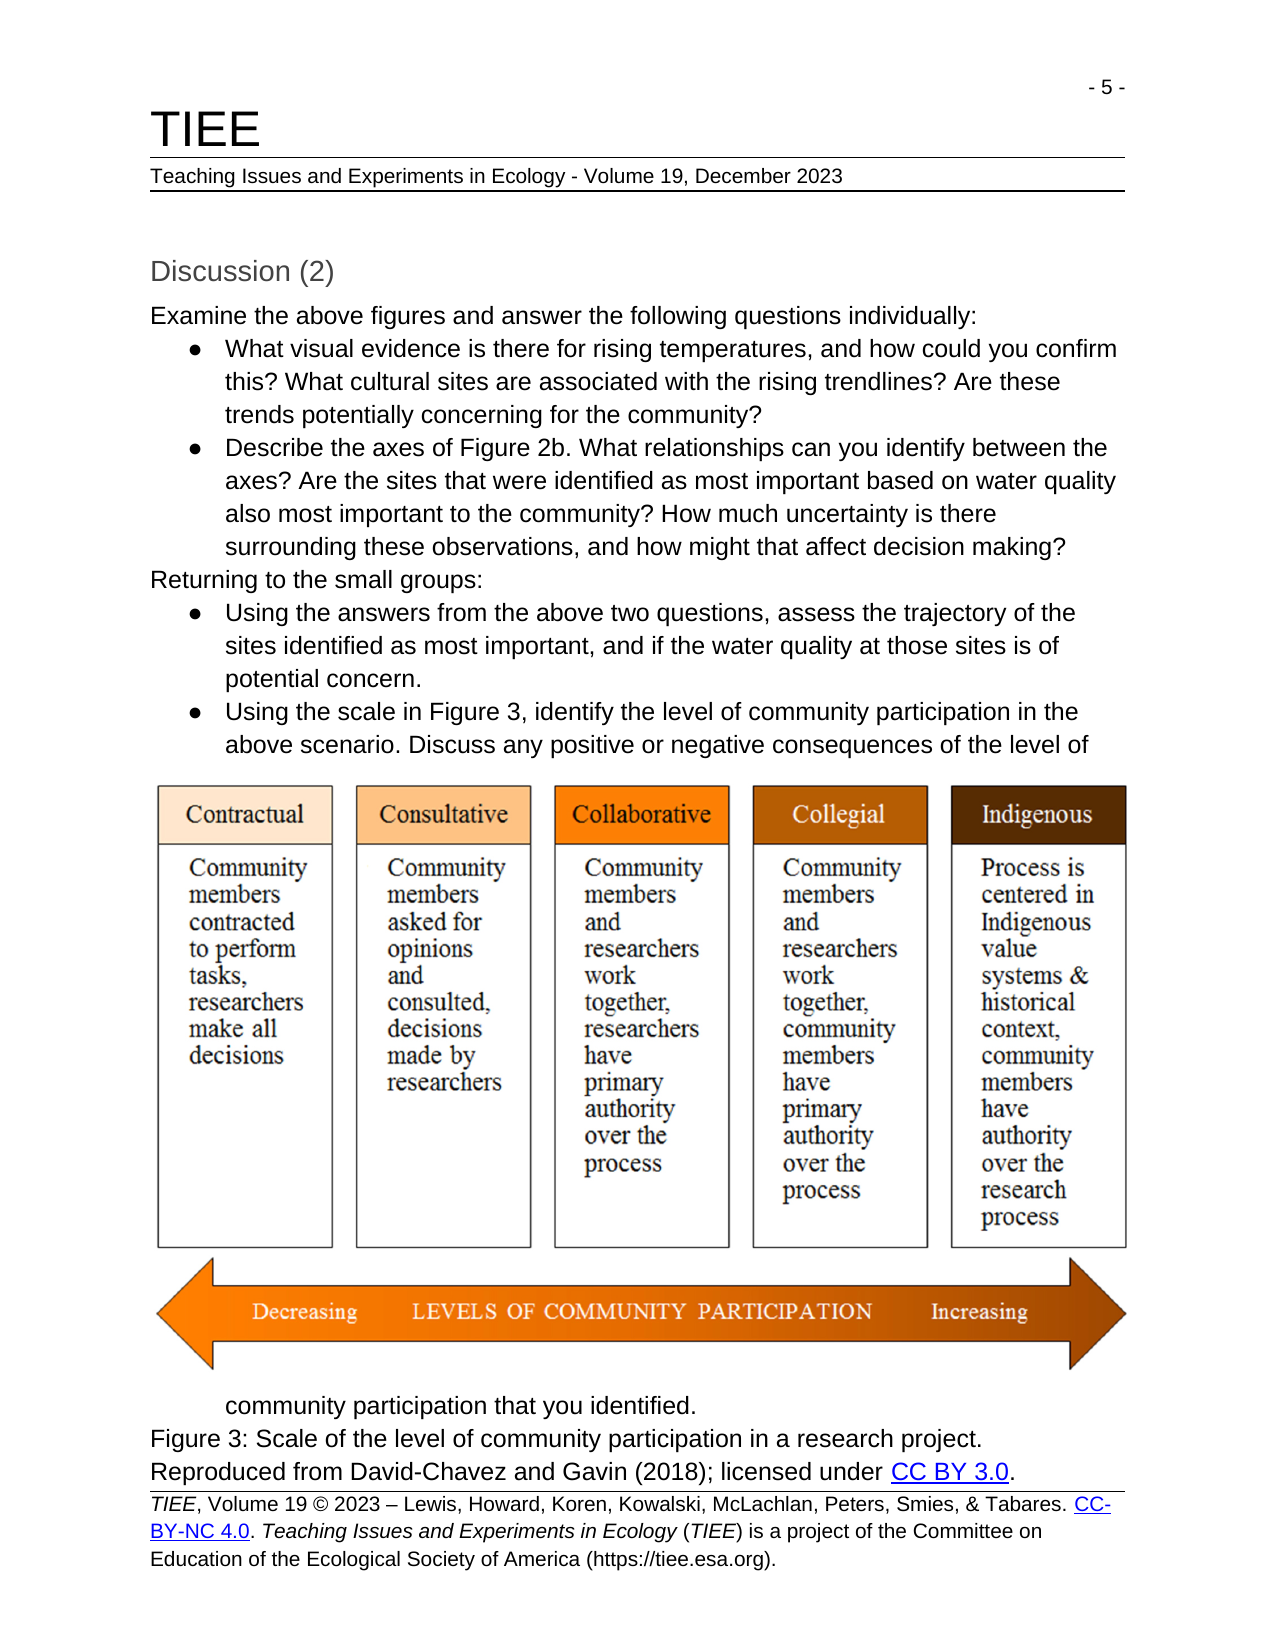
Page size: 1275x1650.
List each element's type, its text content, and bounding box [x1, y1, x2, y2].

text Figure 3: Scale of the level of community participation in a research project. Reproduced from David-Chavez and Gavin (2018); licensed under CC BY 3.0. [150, 1424, 1125, 1486]
text Examine the above figures and answer the following questions individually: [150, 301, 1125, 329]
text Returning to the small groups: [150, 565, 1125, 594]
picture [153, 783, 1129, 1373]
list Using the answers from the above two questions, assess the trajectory of the sites identified as most important, and if the water quality at those sites is of potential concern. [187, 598, 1125, 693]
subtitle Discussion (2) [150, 254, 1125, 287]
list Describe the axes of Figure 2b. What relationships can you identify between the axes? Are the sites that were identified as most important based on water quality also most important to the community? How much uncertainty is there surrounding these observations, and how might that affect decision making? [187, 433, 1125, 561]
list Using the scale in Figure 3, identify the level of community participation in the above scenario. Discuss any positive or negative consequences of the level of community participation that you identified. [187, 1373, 1125, 1420]
list What visual evidence is there for rising temperatures, and how could you confirm this? What cultural sites are associated with the rising trendlines? Are these trends potentially concerning for the community? [187, 334, 1125, 429]
list Using the scale in Figure 3, identify the level of community participation in the above scenario. Discuss any positive or negative consequences of the level of community participation that you identified. [187, 697, 1125, 783]
